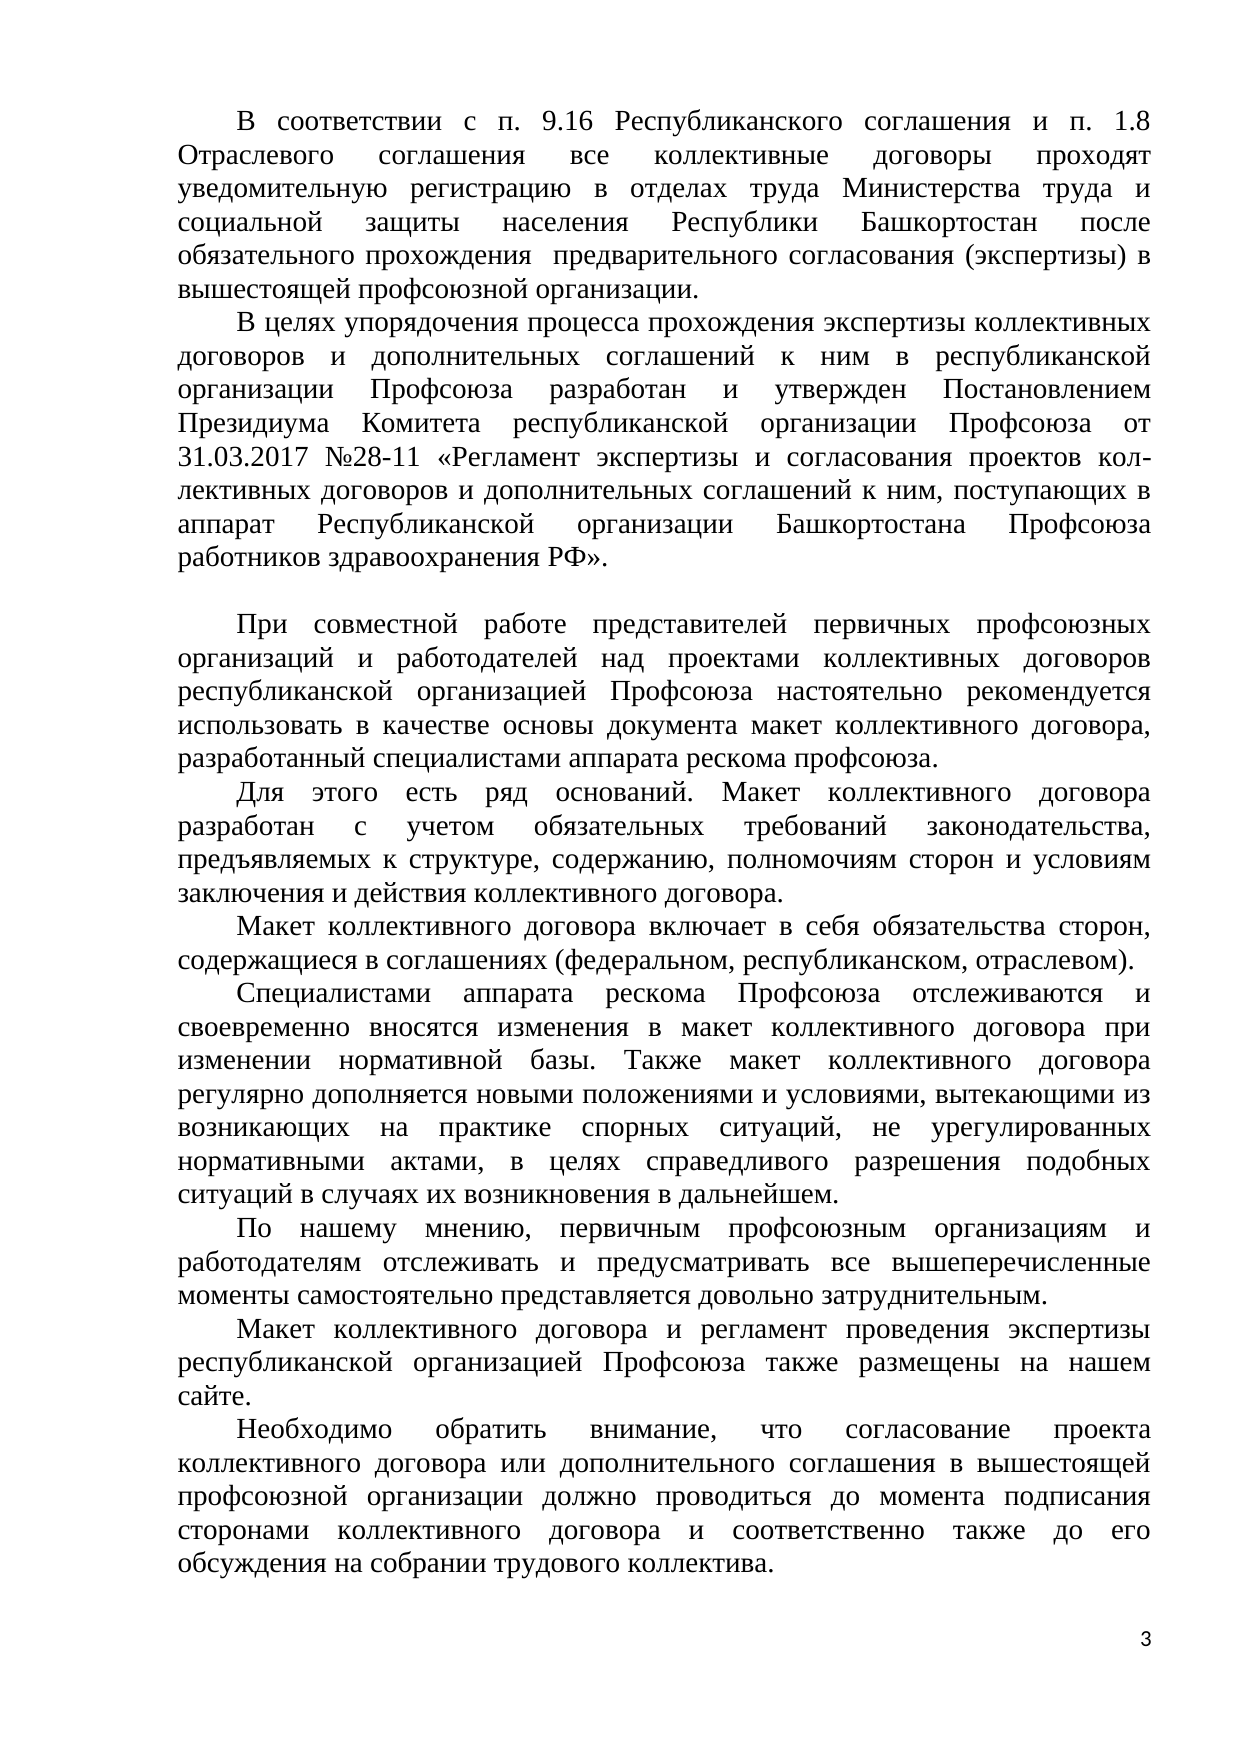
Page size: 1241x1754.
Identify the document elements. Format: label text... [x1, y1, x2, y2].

text Для этого есть ряд оснований. Макет коллективного договора разработан с учетом обязательных требований законодательства, предъявляемых к структуре, содержанию, полномочиям сторон и условиям заключения и действия коллективного договора. [177, 774, 1152, 908]
text В соответствии с п. 9.16 Республиканского соглашения и п. 1.8 Отраслевого соглашения все коллективные договоры проходят уведомительную регистрацию в отделах труда Министерства труда и социальной защиты населения Республики Башкортостан после обязательного прохождения предварительного согласования (экспертизы) в вышестоящей профсоюзной организации. [177, 103, 1152, 304]
text В целях упорядочения процесса прохождения экспертизы коллективных договоров и дополнительных соглашений к ним в республиканской организации Профсоюза разработан и утвержден Постановлением Президиума Комитета республиканской организации Профсоюза от 31.03.2017 №28-11 «Регламент экспертизы и согласования проектов коллективных договоров и дополнительных соглашений к ним, поступающих в аппарат Республиканской организации Башкортостана Профсоюза работников здравоохранения РФ». [177, 304, 1152, 573]
text При совместной работе представителей первичных профсоюзных организаций и работодателей над проектами коллективных договоров республиканской организацией Профсоюза настоятельно рекомендуется использовать в качестве основы документа макет коллективного договора, разработанный специалистами аппарата рескома профсоюза. [177, 606, 1152, 774]
text Макет коллективного договора включает в себя обязательства сторон, содержащиеся в соглашениях (федеральном, республиканском, отраслевом). [177, 908, 1152, 975]
text Макет коллективного договора и регламент проведения экспертизы республиканской организацией Профсоюза также размещены на нашем сайте. [177, 1311, 1152, 1411]
text По нашему мнению, первичным профсоюзным организациям и работодателям отслеживать и предусматривать все вышеперечисленные моменты самостоятельно представляется довольно затруднительным. [177, 1210, 1152, 1311]
text Необходимо обратить внимание, что согласование проекта коллективного договора или дополнительного соглашения в вышестоящей профсоюзной организации должно проводиться до момента подписания сторонами коллективного договора и соответственно также до его обсуждения на собрании трудового коллектива. [177, 1411, 1152, 1579]
text Специалистами аппарата рескома Профсоюза отслеживаются и своевременно вносятся изменения в макет коллективного договора при изменении нормативной базы. Также макет коллективного договора регулярно дополняется новыми положениями и условиями, вытекающими из возникающих на практике спорных ситуаций, не урегулированных нормативными актами, в целях справедливого разрешения подобных ситуаций в случаях их возникновения в дальнейшем. [177, 975, 1152, 1210]
